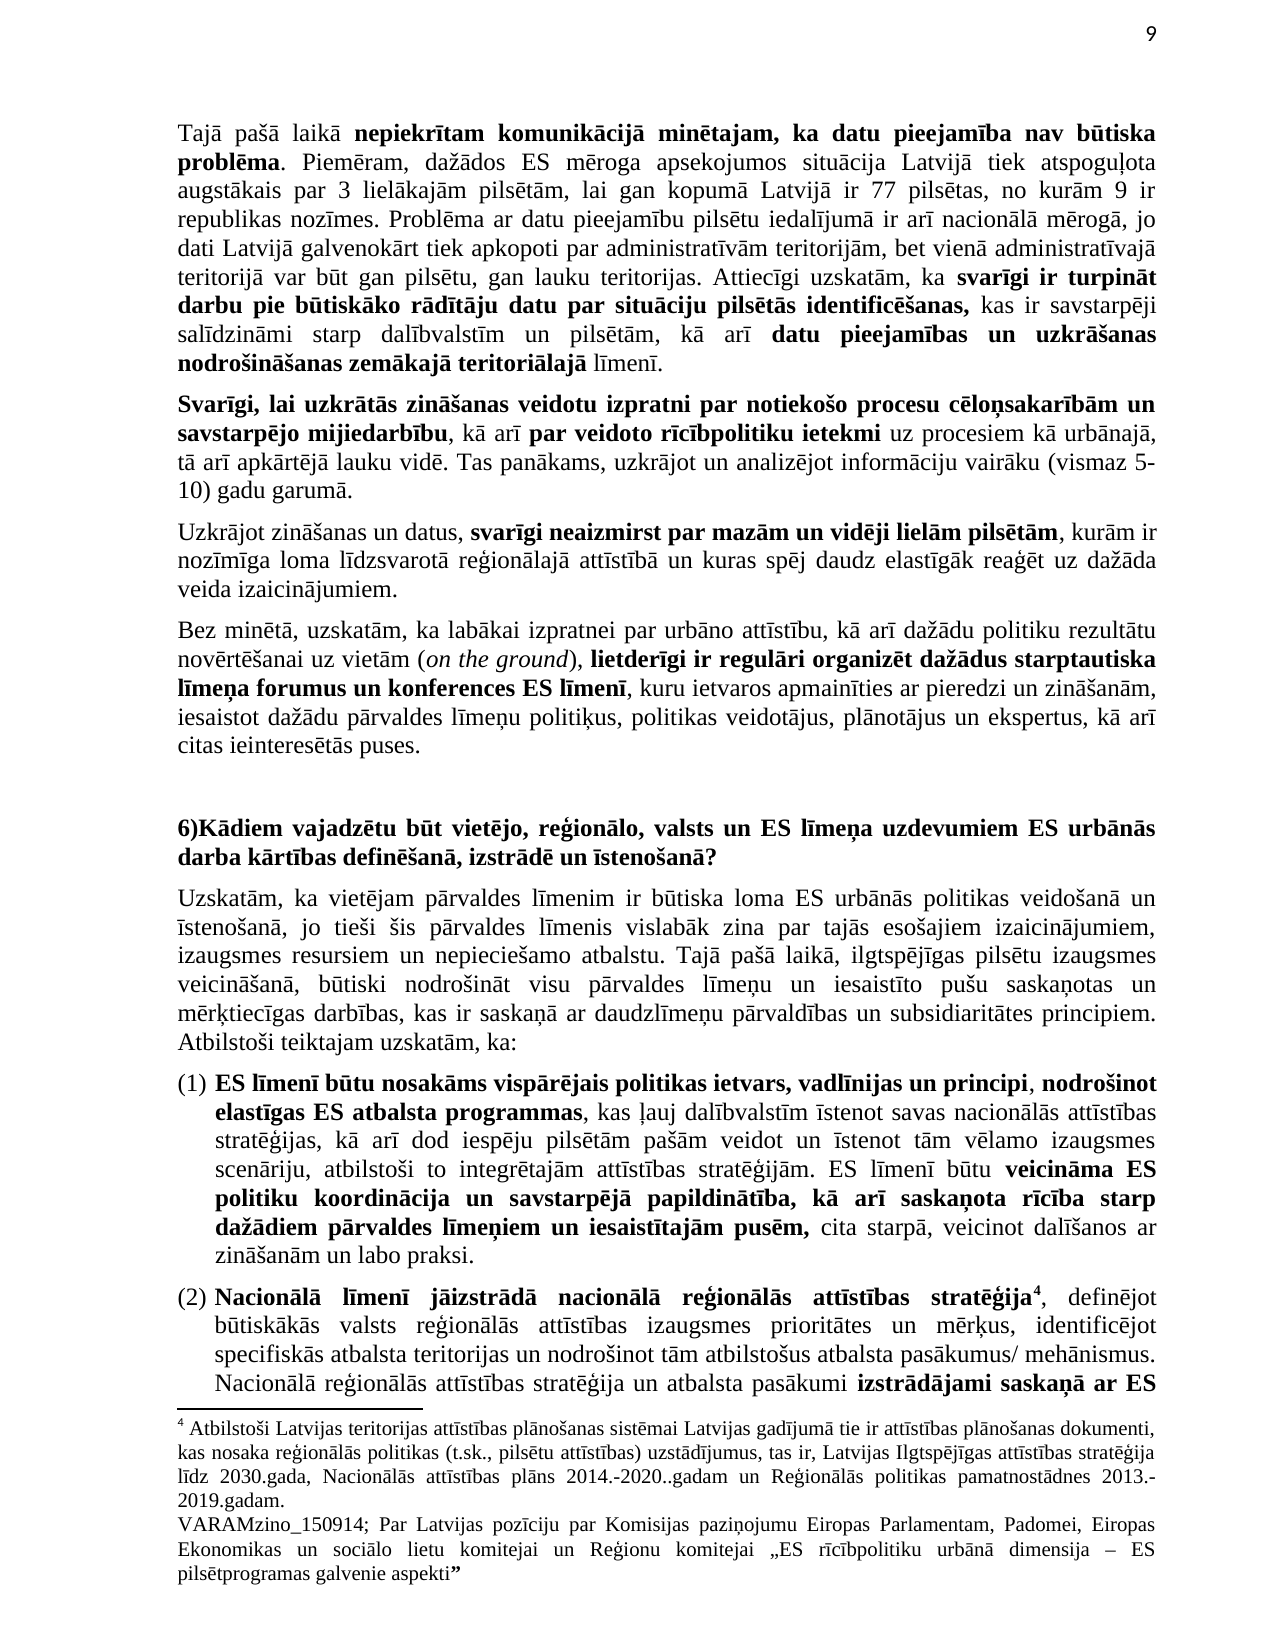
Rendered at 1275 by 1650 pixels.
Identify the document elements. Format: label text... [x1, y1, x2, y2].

text Uzskatām, ka vietējam pārvaldes līmenim ir būtiska loma ES urbānās politikas veidošanā un īstenošanā, jo tieši šis pārvaldes līmenis vislabāk zina par tajās esošajiem izaicinājumiem, izaugsmes resursiem un nepieciešamo atbalstu. Tajā pašā laikā, ilgtspējīgas pilsētu izaugsmes veicināšanā, būtiski nodrošināt visu pārvaldes līmeņu un iesaistīto pušu saskaņotas un mērķtiecīgas darbības, kas ir saskaņā ar daudzlīmeņu pārvaldības un subsidiaritātes principiem. Atbilstoši teiktajam uzskatām, ka: [177, 883, 1157, 1056]
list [177, 1282, 1157, 1397]
text Uzkrājot zināšanas un datus, svarīgi neaizmirst par mazām un vidēji lielām pilsētām, kurām ir nozīmīga loma līdzsvarotā reģionālajā attīstībā un kuras spēj daudz elastīgāk reaģēt uz dažāda veida izaicinājumiem. [177, 517, 1157, 603]
text Bez minētā, uzskatām, ka labākai izpratnei par urbāno attīstību, kā arī dažādu politiku rezultātu novērtēšanai uz vietām (on the ground), lietderīgi ir regulāri organizēt dažādus starptautiska līmeņa forumus un konferences ES līmenī, kuru ietvaros apmainīties ar pieredzi un zināšanām, iesaistot dažādu pārvaldes līmeņu politiķus, politikas veidotājus, plānotājus un ekspertus, kā arī citas ieinteresētās puses. [177, 616, 1157, 759]
text Svarīgi, lai uzkrātās zināšanas veidotu izpratni par notiekošo procesu cēloņsakarībām un savstarpējo mijiedarbību, kā arī par veidoto rīcībpolitiku ietekmi uz procesiem kā urbānajā, tā arī apkārtējā lauku vidē. Tas panākams, uzkrājot un analizējot informāciju vairāku (vismaz 5-10) gadu garumā. [177, 389, 1157, 504]
text 6)Kādiem vajadzētu būt vietējo, reģionālo, valsts un ES līmeņa uzdevumiem ES urbānās darba kārtības definēšanā, izstrādē un īstenošanā? [177, 813, 1157, 871]
list ES līmenī būtu nosakāms vispārējais politikas ietvars, vadlīnijas un principi, nodrošinot elastīgas ES atbalsta programmas, kas ļauj dalībvalstīm īstenot savas nacionālās attīstības stratēģijas, kā arī dod iespēju pilsētām pašām veidot un īstenot tām vēlamo izaugsmes scenāriju, atbilstoši to integrētajām attīstības stratēģijām. ES līmenī būtu veicināma ES politiku koordinācija un savstarpējā papildinātība, kā arī saskaņota rīcība starp dažādiem pārvaldes līmeņiem un iesaistītajām pusēm, cita starpā, veicinot dalīšanos ar zināšanām un labo praksi. [177, 1068, 1157, 1269]
text Tajā pašā laikā nepiekrītam komunikācijā minētajam, ka datu pieejamība nav būtiska problēma. Piemēram, dažādos ES mēroga apsekojumos situācija Latvijā tiek atspoguļota augstākais par 3 lielākajām pilsētām, lai gan kopumā Latvijā ir 77 pilsētas, no kurām 9 ir republikas nozīmes. Problēma ar datu pieejamību pilsētu iedalījumā ir arī nacionālā mērogā, jo dati Latvijā galvenokārt tiek apkopoti par administratīvām teritorijām, bet vienā administratīvajā teritorijā var būt gan pilsētu, gan lauku teritorijas. Attiecīgi uzskatām, ka svarīgi ir turpināt darbu pie būtiskāko rādītāju datu par situāciju pilsētās identificēšanas, kas ir savstarpēji salīdzināmi starp dalībvalstīm un pilsētām, kā arī datu pieejamības un uzkrāšanas nodrošināšanas zemākajā teritoriālajā līmenī. [177, 118, 1157, 377]
